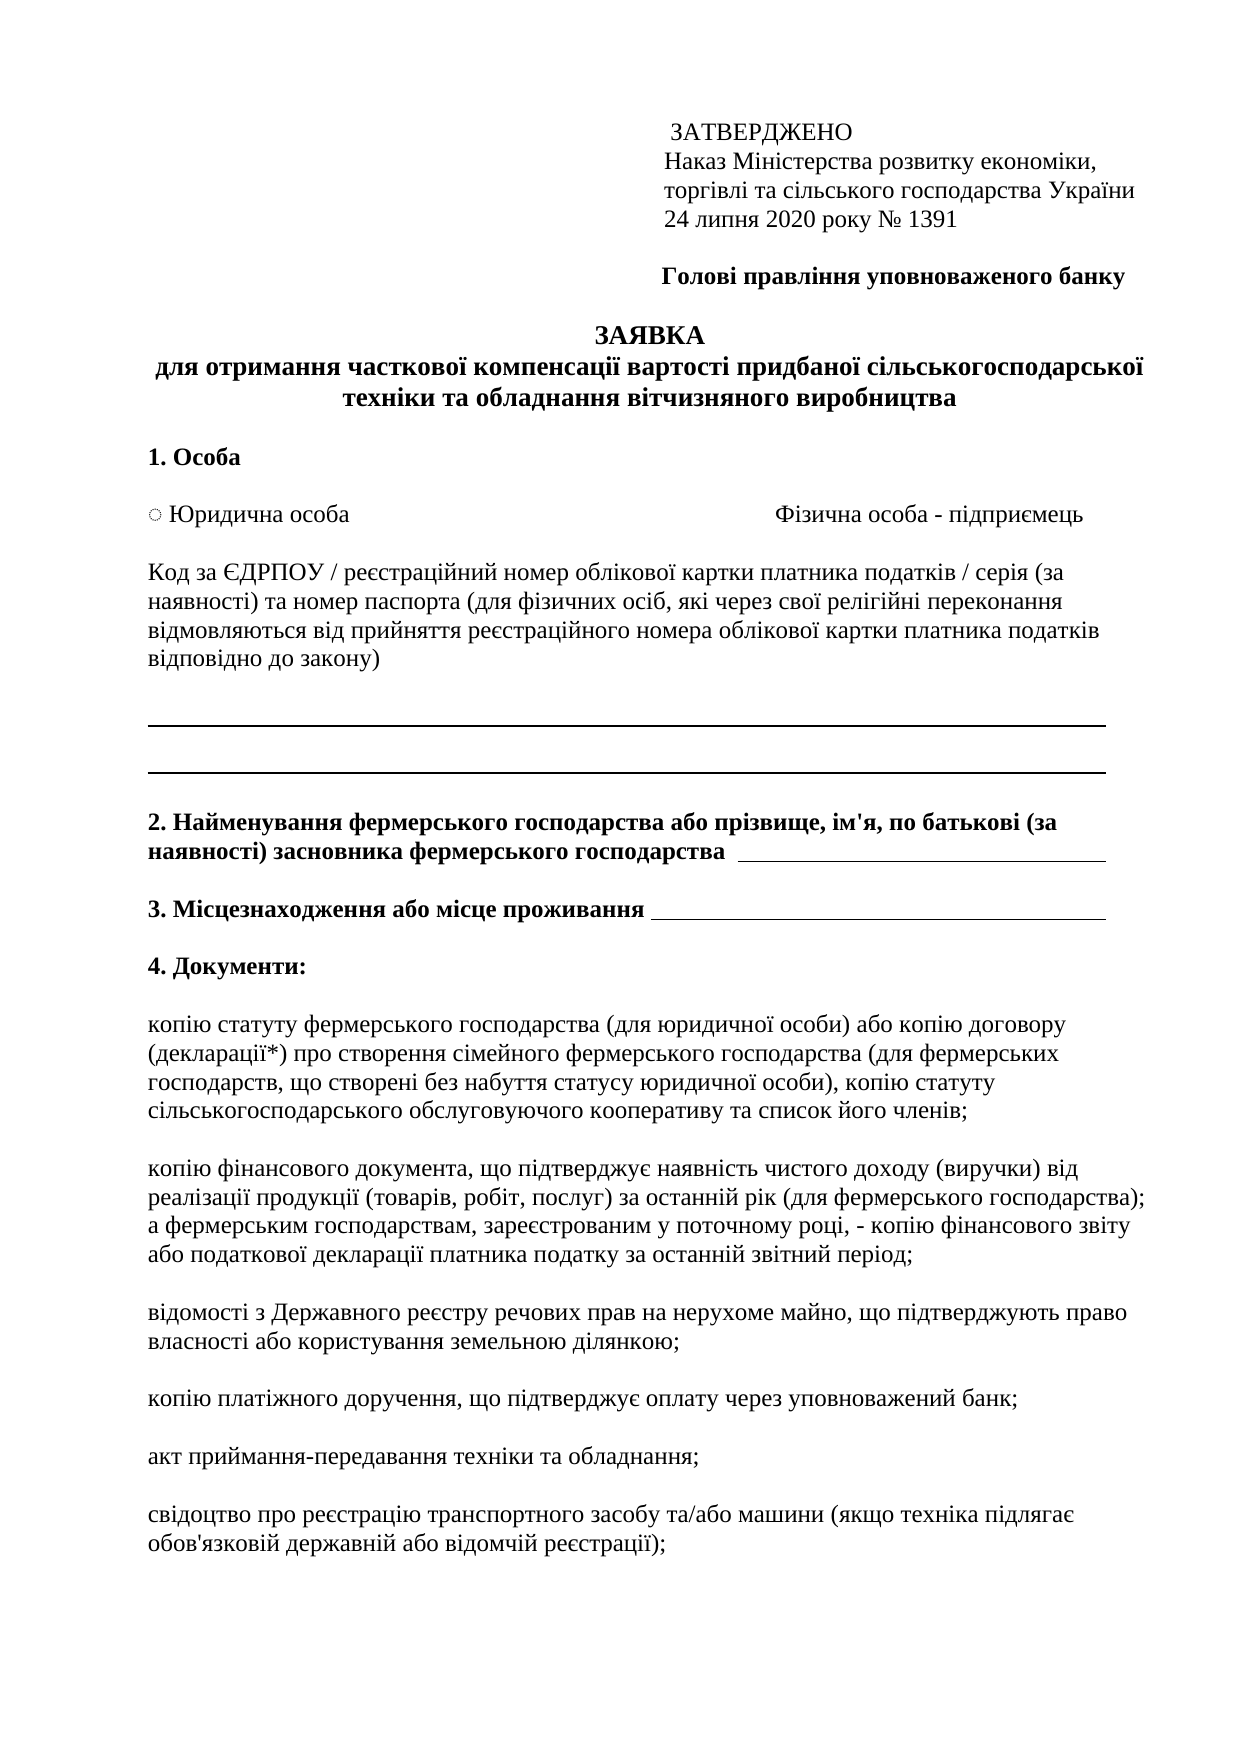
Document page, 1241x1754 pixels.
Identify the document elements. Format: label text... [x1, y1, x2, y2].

text 1. Особа [148, 442, 1152, 470]
text копію платіжного доручення, що підтверджує оплату через уповноважений банк; [148, 1383, 1152, 1412]
text 4. Документи: [148, 951, 1152, 980]
text Голові правління уповноваженого банку [148, 261, 1152, 290]
text ЗАЯВКА для отримання часткової компенсації вартості придбаної сільськогосподарської техніки та обладнання вітчизняного виробництва [148, 319, 1152, 413]
text свідоцтво про реєстрацію транспортного засобу та/або машини (якщо техніка підлягає обов'язковій державній або відомчій реєстрації); [148, 1499, 1152, 1556]
text 2. Найменування фермерського господарства або прізвище, ім'я, по батькові (за наявності) засновника фермерського господарства [148, 807, 1152, 865]
text копію статуту фермерського господарства (для юридичної особи) або копію договору (декларації*) про створення сімейного фермерського господарства (для фермерських господарств, що створені без набуття статусу юридичної особи), копію статуту сільськогосподарського обслуговуючого кооперативу та список його членів; [148, 1009, 1152, 1124]
text ЗАТВЕРДЖЕНО Наказ Міністерства розвитку економіки, торгівлі та сільського господарства України 24 липня 2020 року № 1391 [664, 117, 1152, 232]
text 3. Місцезнаходження або місце проживання [148, 894, 1152, 922]
text 󠇍 Юридична особа 󠇍󠇍 Фізична особа - підприємець [148, 499, 1152, 528]
text Код за ЄДРПОУ / реєстраційний номер облікової картки платника податків / серія (за наявності) та номер паспорта (для фізичних осіб, які через свої релігійні переконання відмовляються від прийняття реєстраційного номера облікової картки платника податків відповідно до закону) [148, 557, 1152, 672]
text копію фінансового документа, що підтверджує наявність чистого доходу (виручки) від реалізації продукції (товарів, робіт, послуг) за останній рік (для фермерського господарства); а фермерським господарствам, зареєстрованим у поточному році, - копію фінансового звіту або податкової декларації платника податку за останній звітний період; [148, 1153, 1152, 1268]
text відомості з Державного реєстру речових прав на нерухоме майно, що підтверджують право власності або користування земельною ділянкою; [148, 1297, 1152, 1354]
text акт приймання-передавання техніки та обладнання; [148, 1441, 1152, 1470]
